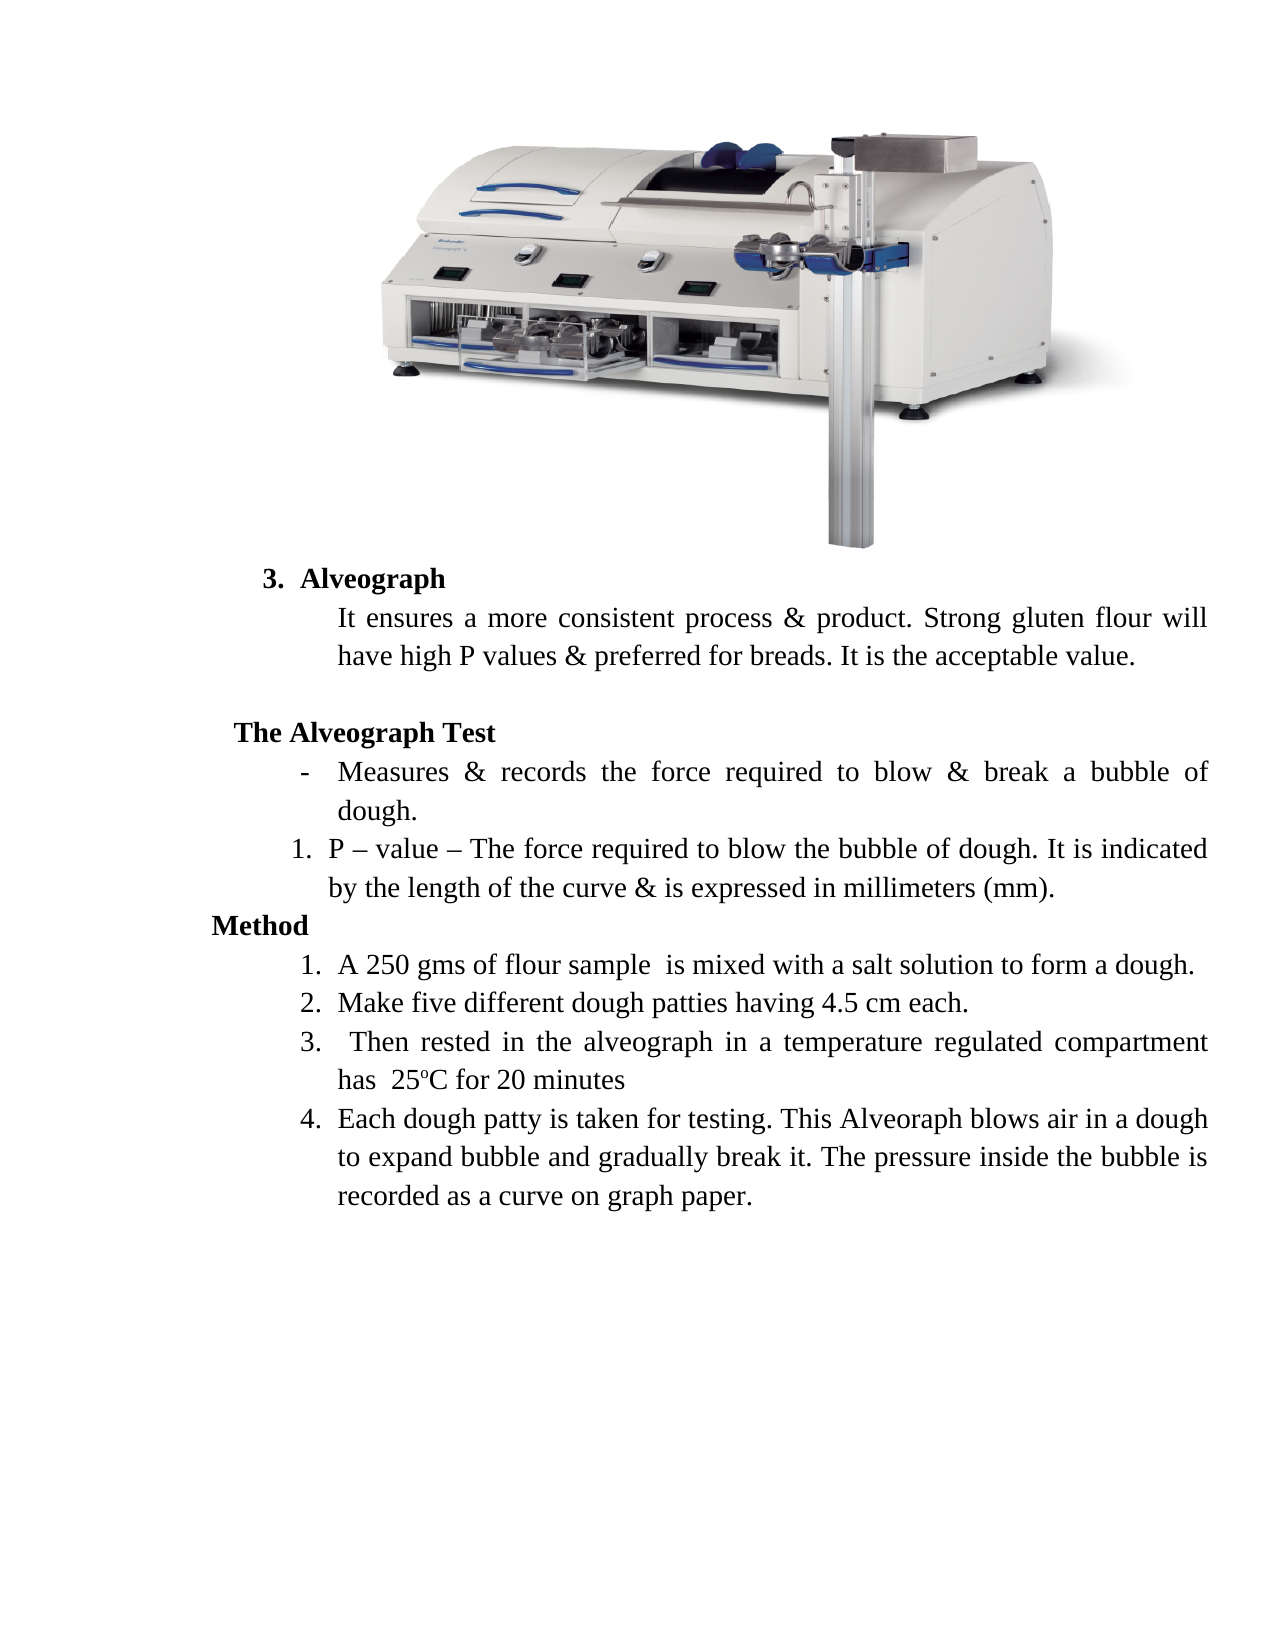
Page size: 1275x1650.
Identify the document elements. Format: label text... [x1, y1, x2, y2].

list It ensures a more consistent process & product. Strong gluten flour will have high P values & preferred for breads. It is the acceptable value. [337, 600, 1209, 672]
list Method [197, 908, 1209, 942]
list Then rested in the alveograph in a temperature regulated compartment has 25oC for 20 minutes [300, 1024, 1209, 1096]
list P – value – The force required to blow the bubble of dough. It is indicated by the length of the curve & is expressed in millimeters (mm). [291, 831, 1209, 903]
picture [309, 118, 1202, 558]
list Alveograph [262, 561, 1209, 595]
list A 250 gms of flour sample is mixed with a salt solution to form a dough. [300, 947, 1209, 980]
list Each dough patty is taken for testing. This Alveoraph blows air in a dough to expand bubble and gradually break it. The pressure inside the bubble is recorded as a curve on graph paper. [300, 1101, 1209, 1212]
list Measures & records the force required to blow & break a bubble of dough. [300, 754, 1209, 826]
list The Alveograph Test [197, 716, 1209, 749]
list Make five different dough patties having 4.5 cm each. [300, 985, 1209, 1019]
